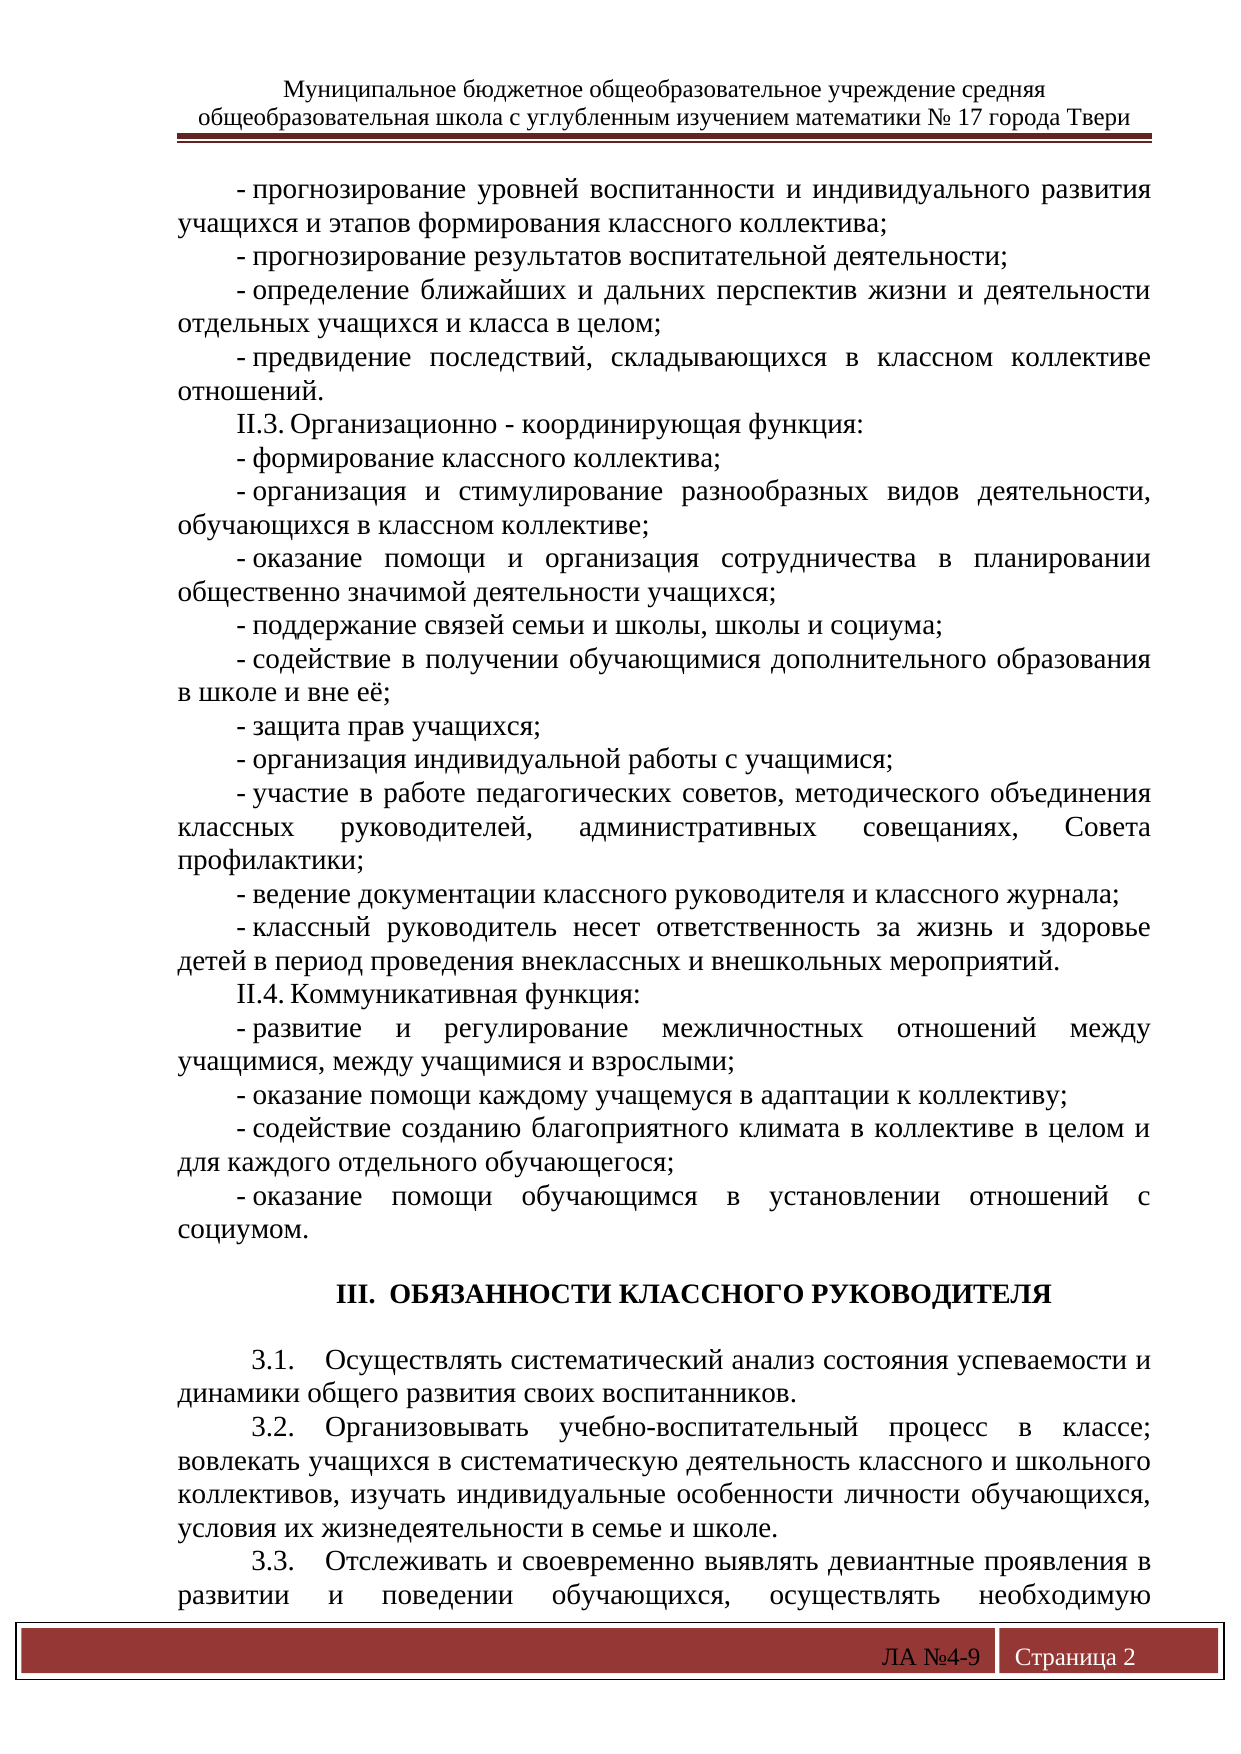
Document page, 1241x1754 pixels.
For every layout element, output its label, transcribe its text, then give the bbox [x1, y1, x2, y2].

list оказание помощи и организация сотрудничества в планировании общественно значимой деятельности учащихся; [177, 540, 1152, 607]
list поддержание связей семьи и школы, школы и социума; [177, 607, 1152, 641]
list формирование классного коллектива; [177, 440, 1152, 473]
list содействие созданию благоприятного климата в коллективе в целом и для каждого отдельного обучающегося; [177, 1111, 1152, 1178]
list Осуществлять систематический анализ состояния успеваемости и динамики общего развития своих воспитанников. [177, 1342, 1152, 1409]
list защита прав учащихся; [177, 708, 1152, 742]
list участие в работе педагогических советов, методического объединения классных руководителей, административных совещаниях, Совета профилактики; [177, 775, 1152, 876]
list ОБЯЗАННОСТИ КЛАССНОГО РУКОВОДИТЕЛЯ [177, 1277, 1152, 1309]
list развитие и регулирование межличностных отношений между учащимися, между учащимися и взрослыми; [177, 1010, 1152, 1077]
list прогнозирование результатов воспитательной деятельности; [177, 238, 1152, 272]
list определение ближайших и дальних перспектив жизни и деятельности отдельных учащихся и класса в целом; [177, 272, 1152, 339]
list прогнозирование уровней воспитанности и индивидуального развития учащихся и этапов формирования классного коллектива; [177, 171, 1152, 238]
list содействие в получении обучающимися дополнительного образования в школе и вне её; [177, 641, 1152, 708]
list классный руководитель несет ответственность за жизнь и здоровье детей в период проведения внеклассных и внешкольных мероприятий. [177, 909, 1152, 976]
list оказание помощи каждому учащемуся в адаптации к коллективу; [177, 1077, 1152, 1111]
list организация индивидуальной работы с учащимися; [177, 742, 1152, 775]
list оказание помощи обучающимся в установлении отношений с социумом. [177, 1178, 1152, 1245]
list ведение документации классного руководителя и классного журнала; [177, 876, 1152, 909]
list предвидение последствий, складывающихся в классном коллективе отношений. [177, 339, 1152, 406]
list Организовывать учебно-воспитательный процесс в классе; вовлекать учащихся в систематическую деятельность классного и школьного коллективов, изучать индивидуальные особенности личности обучающихся, условия их жизнедеятельности в семье и школе. [177, 1409, 1152, 1543]
list организация и стимулирование разнообразных видов деятельности, обучающихся в классном коллективе; [177, 473, 1152, 540]
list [177, 1543, 1152, 1610]
list Коммуникативная функция: [177, 976, 1152, 1010]
list Организационно - координирующая функция: [177, 406, 1152, 440]
